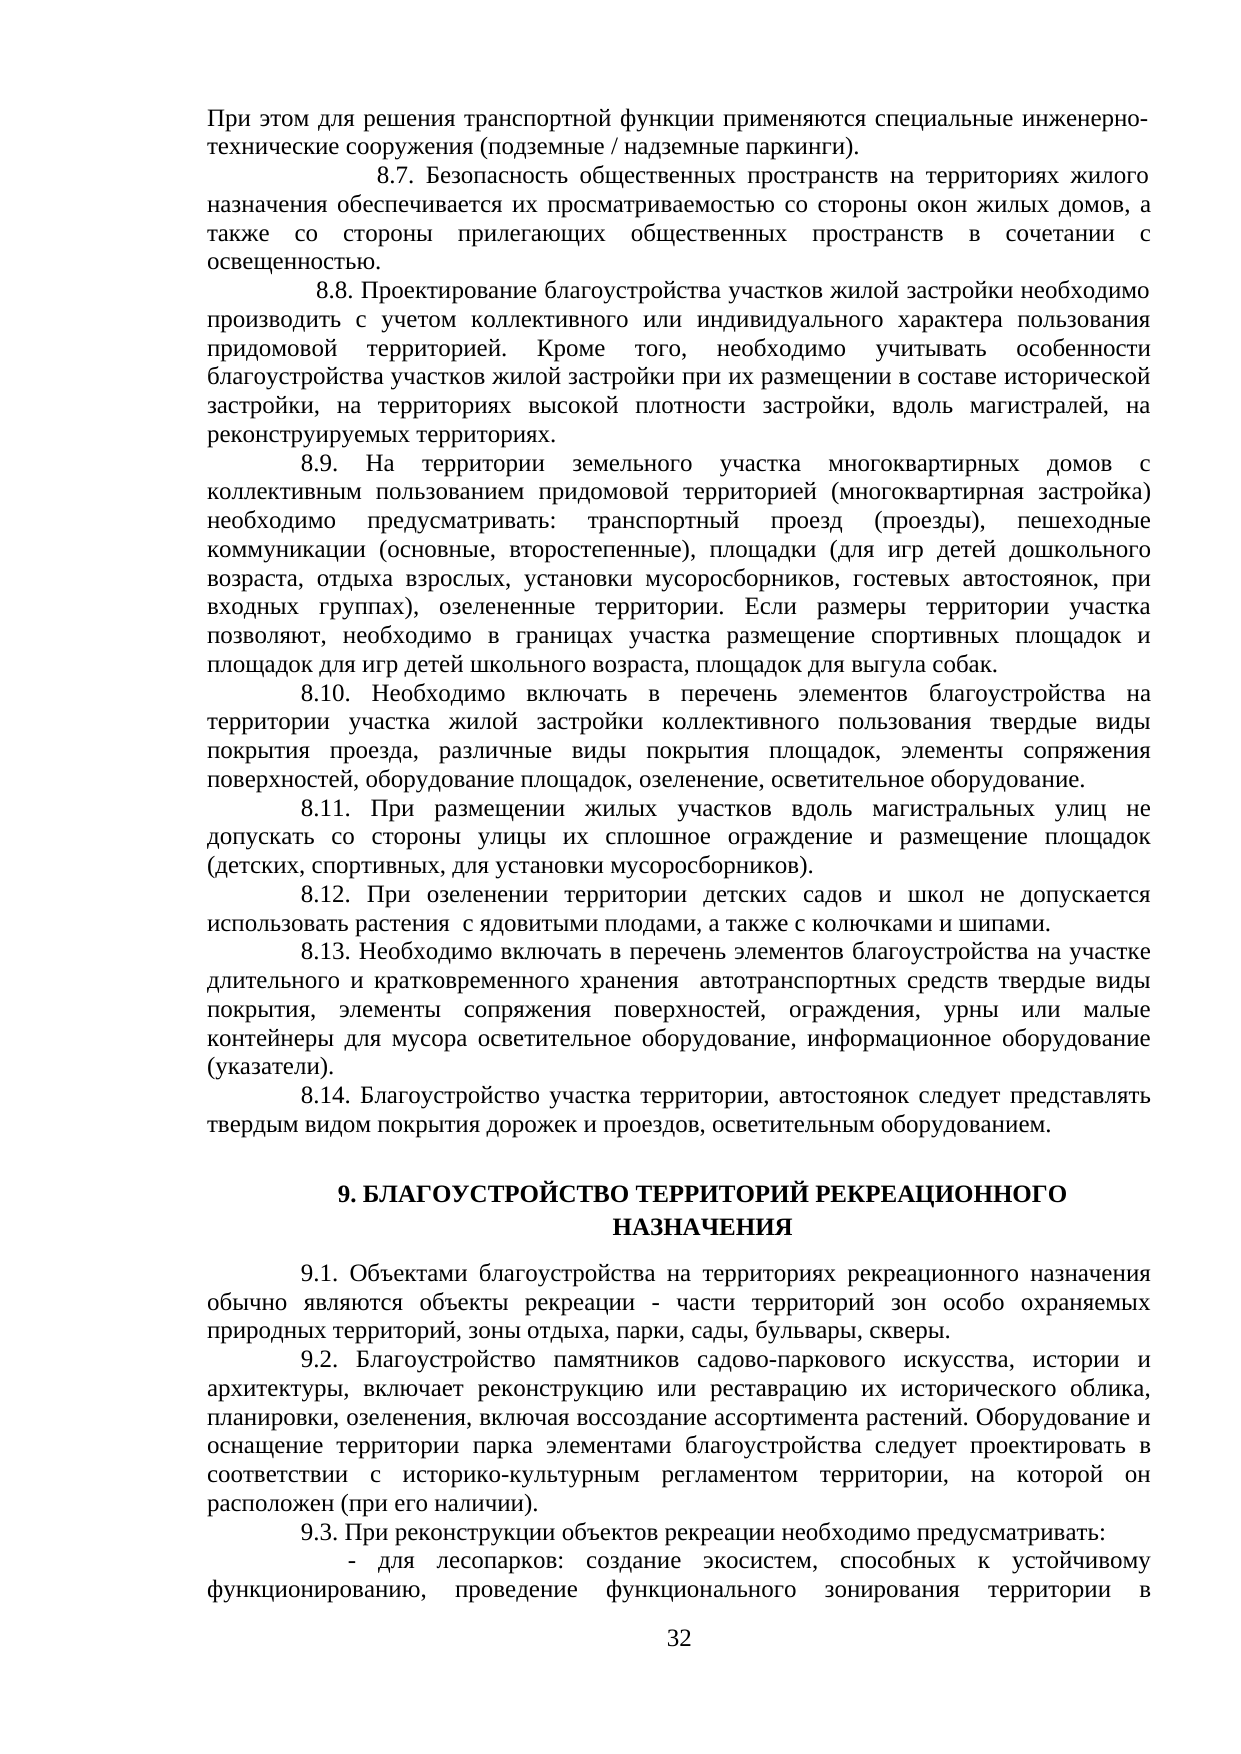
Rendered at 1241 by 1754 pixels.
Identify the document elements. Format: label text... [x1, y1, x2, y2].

text 9.3. При реконструкции объектов рекреации необходимо предусматривать: [207, 1517, 1152, 1545]
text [207, 103, 1152, 160]
text 8.11. При размещении жилых участков вдоль магистральных улиц не допускать со стороны улицы их сплошное ограждение и размещение площадок (детских, спортивных, для установки мусоросборников). [207, 793, 1152, 879]
text 9.1. Объектами благоустройства на территориях рекреационного назначения обычно являются объекты рекреации - части территорий зон особо охраняемых природных территорий, зоны отдыха, парки, сады, бульвары, скверы. [207, 1258, 1152, 1344]
text 8.8. Проектирование благоустройства участков жилой застройки необходимо производить с учетом коллективного или индивидуального характера пользования придомовой территорией. Кроме того, необходимо учитывать особенности благоустройства участков жилой застройки при их размещении в составе исторической застройки, на территориях высокой плотности застройки, вдоль магистралей, на реконструируемых территориях. [207, 275, 1152, 448]
text 8.13. Необходимо включать в перечень элементов благоустройства на участке длительного и кратковременного хранения автотранспортных средств твердые виды покрытия, элементы сопряжения поверхностей, ограждения, урны или малые контейнеры для мусора осветительное оборудование, информационное оборудование (указатели). [207, 936, 1152, 1080]
text 8.14. Благоустройство участка территории, автостоянок следует представлять твердым видом покрытия дорожек и проездов, осветительным оборудованием. [207, 1080, 1152, 1138]
subtitle 9. БЛАГОУСТРОЙСТВО ТЕРРИТОРИЙ РЕКРЕАЦИОННОГО НАЗНАЧЕНИЯ [254, 1179, 1152, 1241]
text 8.9. На территории земельного участка многоквартирных домов с коллективным пользованием придомовой территорией (многоквартирная застройка) необходимо предусматривать: транспортный проезд (проезды), пешеходные коммуникации (основные, второстепенные), площадки (для игр детей дошкольного возраста, отдыха взрослых, установки мусоросборников, гостевых автостоянок, при входных группах), озелененные территории. Если размеры территории участка позволяют, необходимо в границах участка размещение спортивных площадок и площадок для игр детей школьного возраста, площадок для выгула собак. [207, 448, 1152, 678]
text 8.10. Необходимо включать в перечень элементов благоустройства на территории участка жилой застройки коллективного пользования твердые виды покрытия проезда, различные виды покрытия площадок, элементы сопряжения поверхностей, оборудование площадок, озеленение, осветительное оборудование. [207, 678, 1152, 793]
text 8.7. Безопасность общественных пространств на территориях жилого назначения обеспечивается их просматриваемостью со стороны окон жилых домов, а также со стороны прилегающих общественных пространств в сочетании с освещенностью. [207, 160, 1152, 275]
text 9.2. Благоустройство памятников садово-паркового искусства, истории и архитектуры, включает реконструкцию или реставрацию их исторического облика, планировки, озеленения, включая воссоздание ассортимента растений. Оборудование и оснащение территории парка элементами благоустройства следует проектировать в соответствии с историко-культурным регламентом территории, на которой он расположен (при его наличии). [207, 1344, 1152, 1517]
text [207, 1545, 1152, 1603]
text 8.12. При озеленении территории детских садов и школ не допускается использовать растения с ядовитыми плодами, а также с колючками и шипами. [207, 879, 1152, 936]
